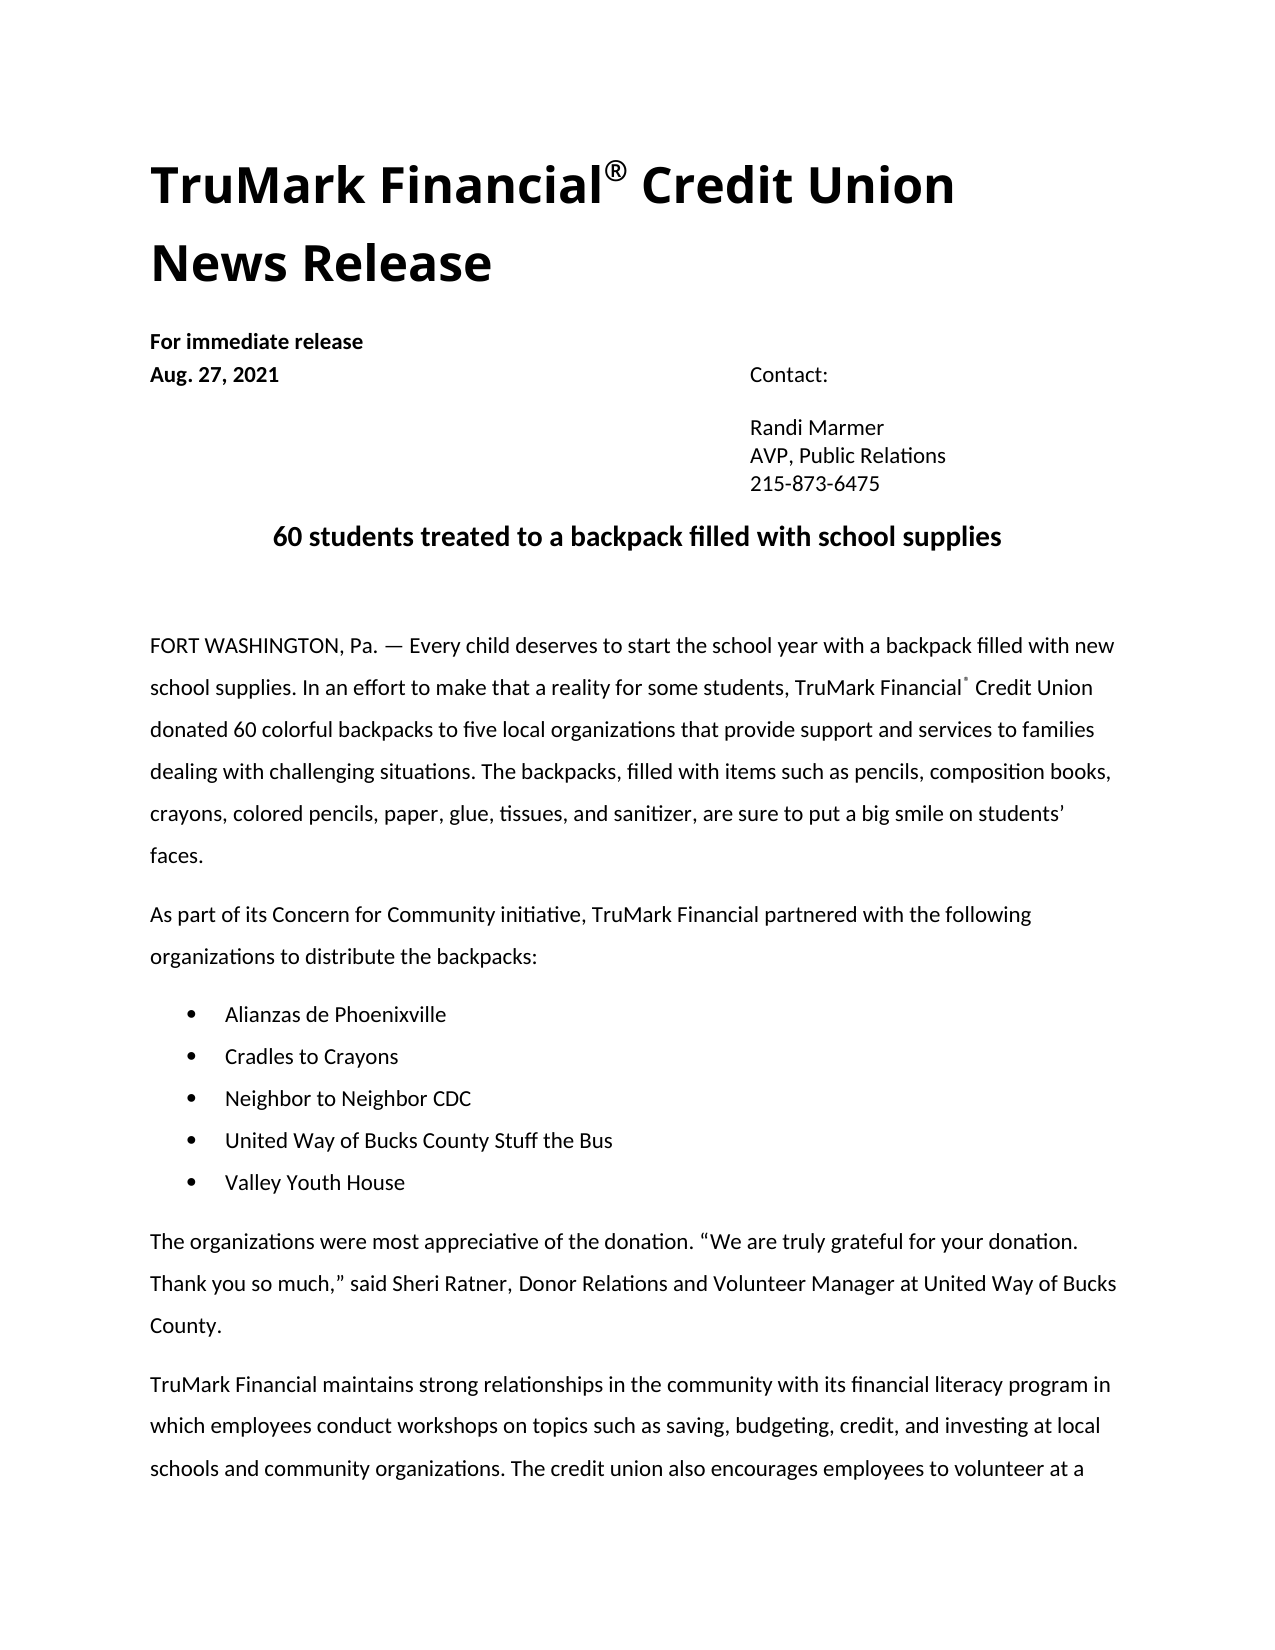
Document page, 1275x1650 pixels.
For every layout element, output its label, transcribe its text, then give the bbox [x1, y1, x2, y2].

text For immediate release Aug. 27, 2021 Contact: [150, 327, 1125, 388]
list Alianzas de Phoenixville [187, 1001, 1125, 1028]
text FORT WASHINGTON, Pa. — Every child deserves to start the school year with a backpack filled with new school supplies. In an effort to make that a reality for some students, TruMark Financial® Credit Union donated 60 colorful backpacks to five local organizations that provide support and services to families dealing with challenging situations. The backpacks, filled with items such as pencils, composition books, crayons, colored pencils, paper, glue, tissues, and sanitizer, are sure to put a big smile on students’ faces. [150, 631, 1125, 869]
list Valley Youth House [187, 1168, 1125, 1196]
text TruMark Financial® Credit Union News Release [150, 150, 1125, 296]
text As part of its Concern for Community initiative, TruMark Financial partnered with the following organizations to distribute the backpacks: [150, 900, 1125, 970]
list United Way of Bucks County Stuff the Bus [187, 1126, 1125, 1154]
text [150, 1370, 1125, 1482]
text Randi Marmer AVP, Public Relations 215-873-6475 [225, 413, 1125, 497]
text The organizations were most appreciative of the donation. “We are truly grateful for your donation. Thank you so much,” said Sheri Ratner, Donor Relations and Volunteer Manager at United Way of Bucks County. [150, 1227, 1125, 1339]
list Neighbor to Neighbor CDC [187, 1084, 1125, 1112]
list Cradles to Crayons [187, 1042, 1125, 1071]
text 60 students treated to a backpack filled with school supplies [150, 518, 1125, 553]
